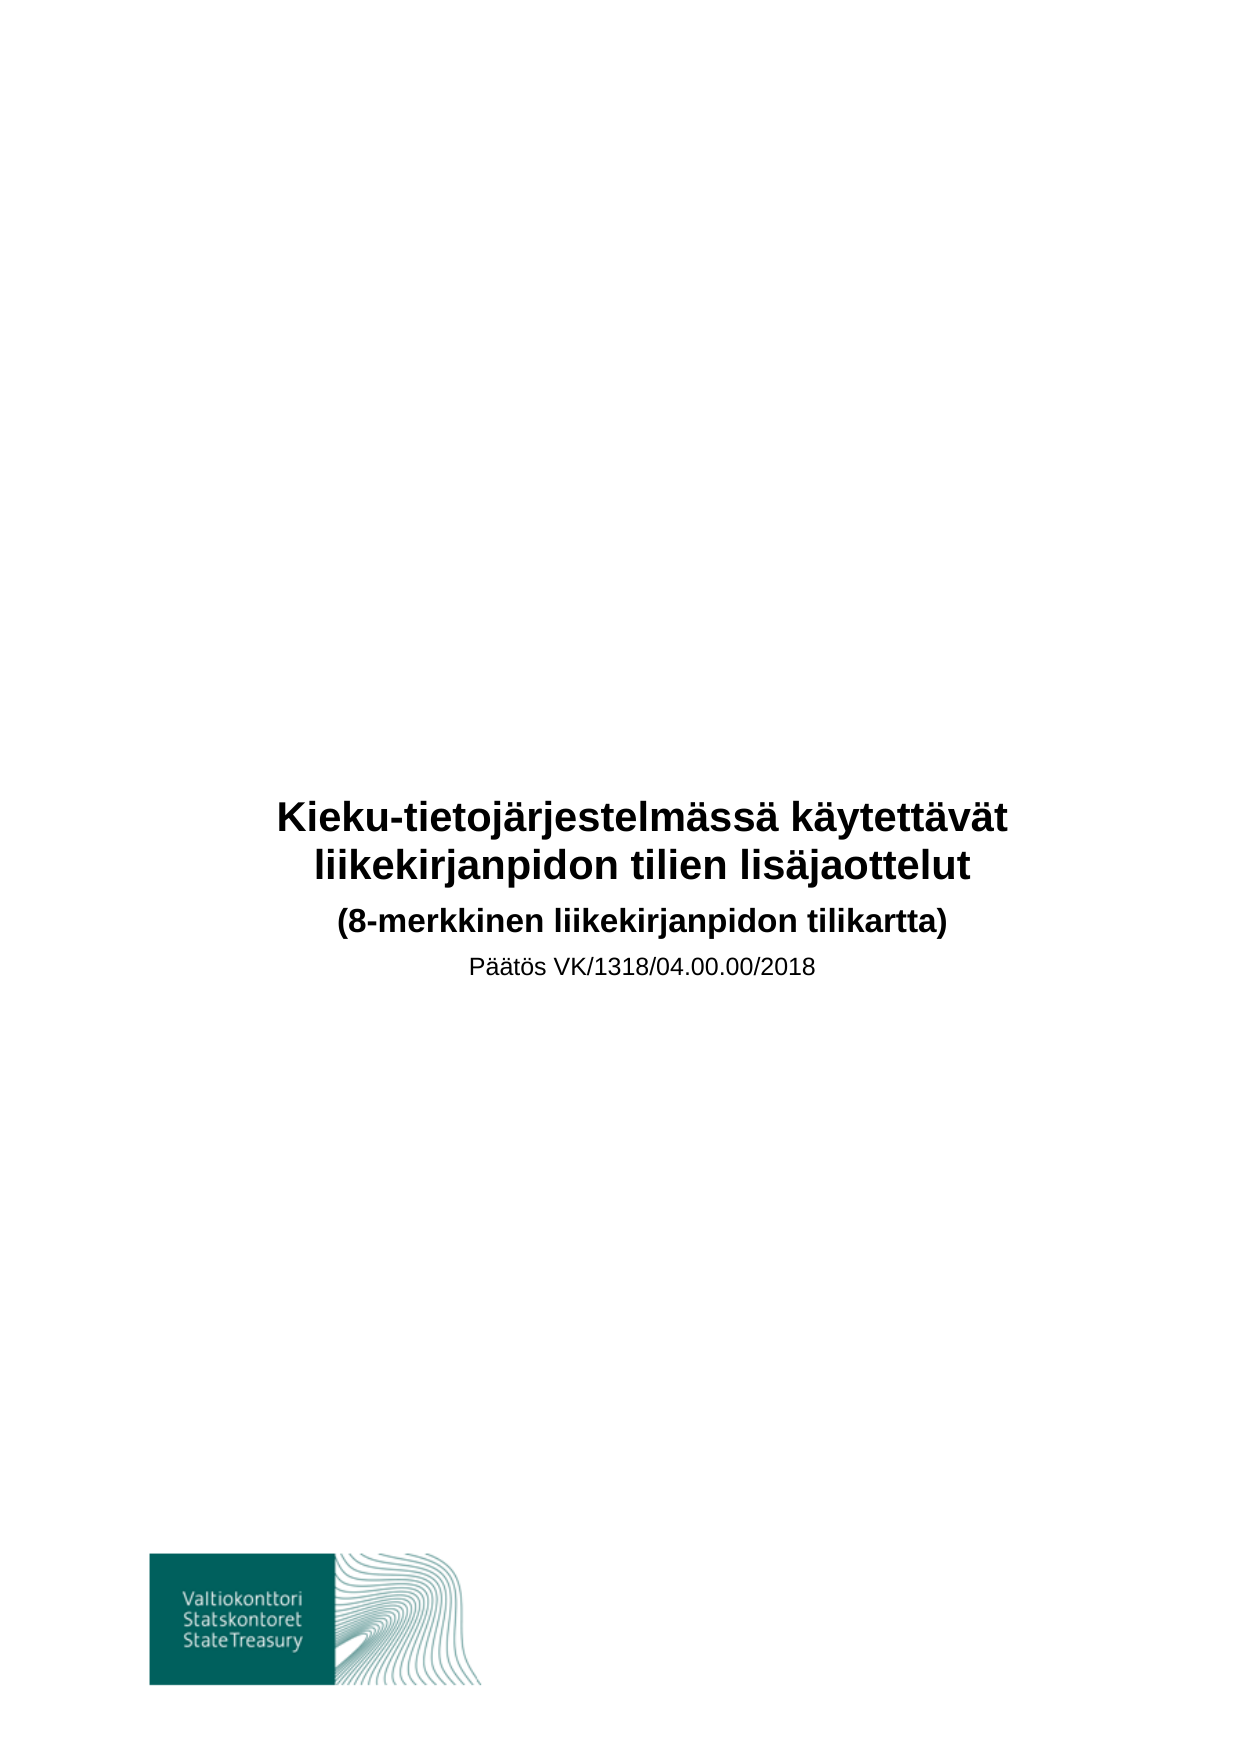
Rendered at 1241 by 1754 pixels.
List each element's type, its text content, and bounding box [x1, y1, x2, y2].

text Kieku-tietojärjestelmässä käytettävät liikekirjanpidon tilien lisäjaottelut [148, 792, 1137, 888]
text (8-merkkinen liikekirjanpidon tilikartta) [148, 901, 1137, 939]
text Päätös VK/1318/04.00.00/2018 [148, 952, 1137, 980]
picture [147, 1551, 484, 1688]
